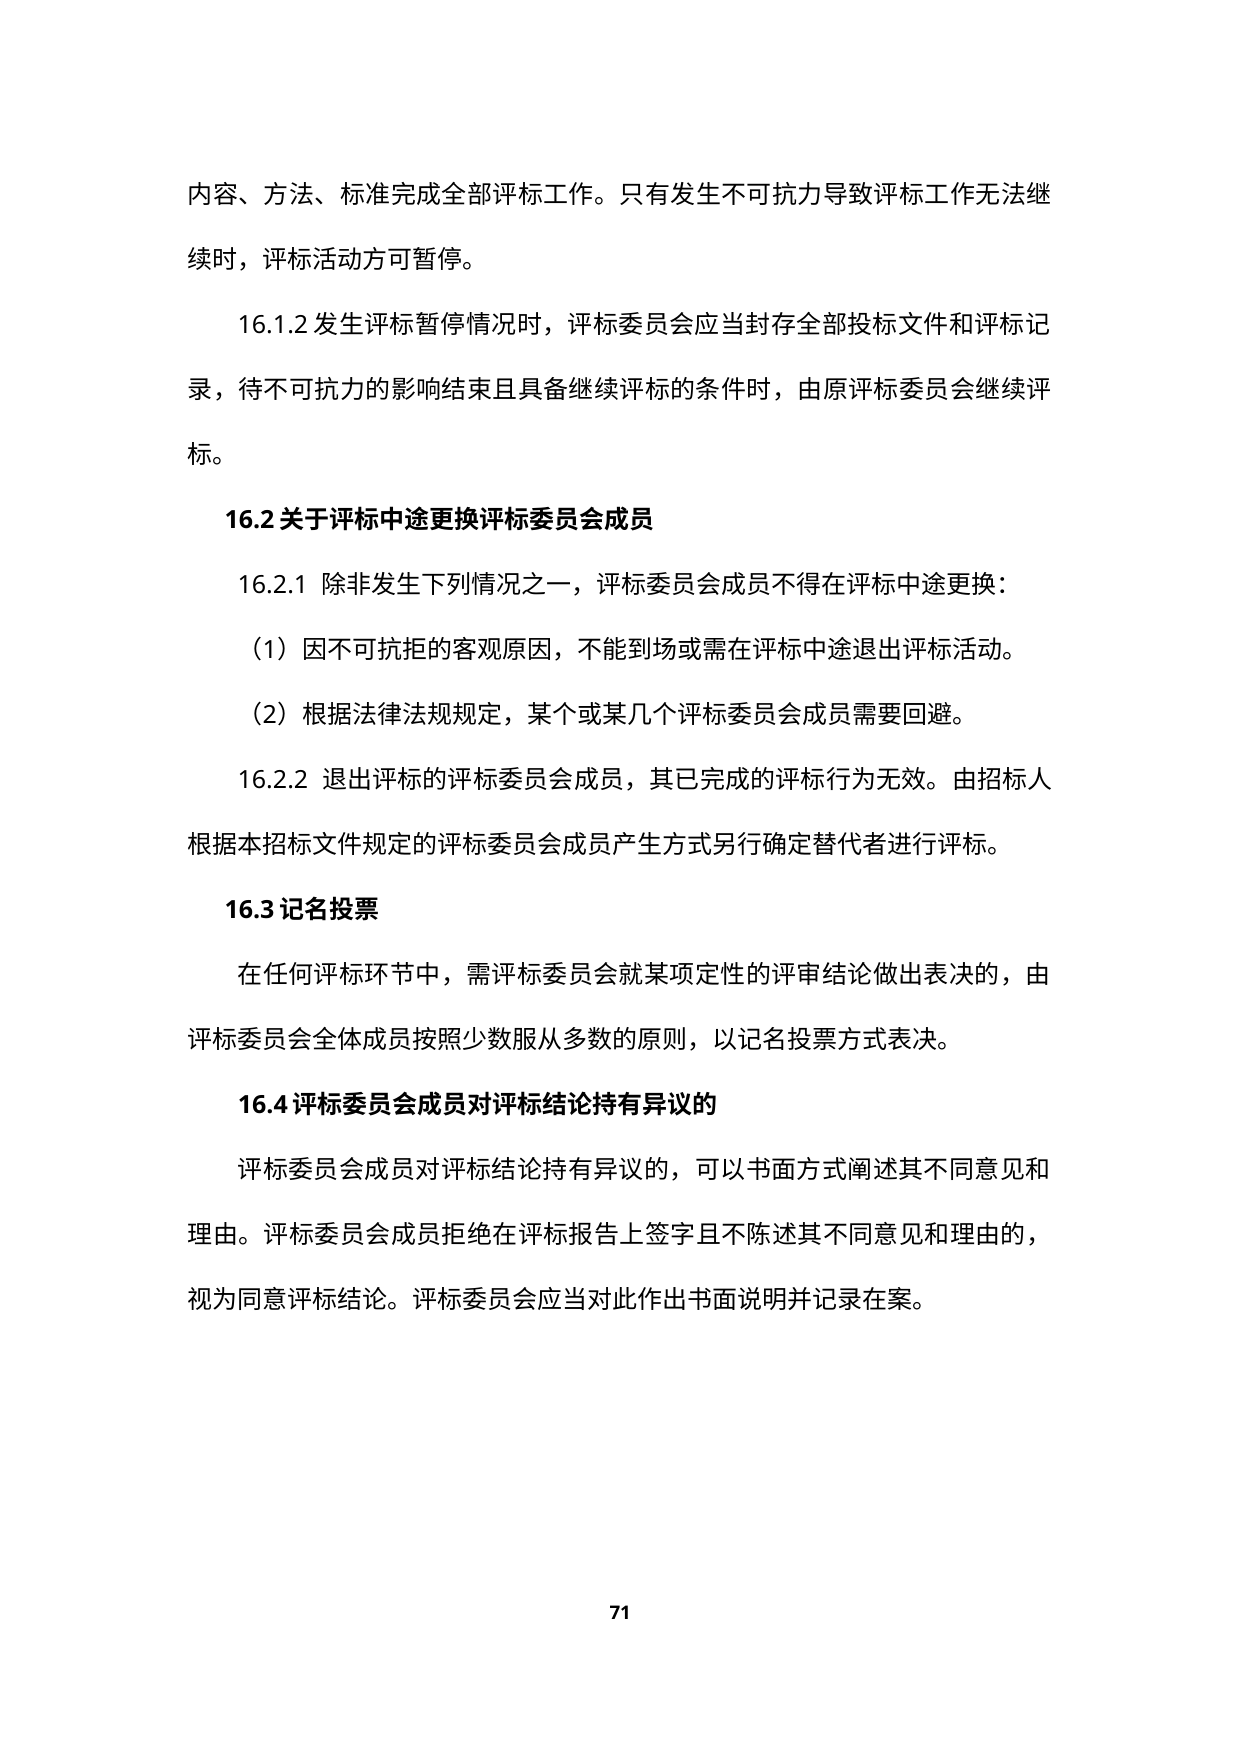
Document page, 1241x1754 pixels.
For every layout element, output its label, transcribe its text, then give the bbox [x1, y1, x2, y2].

text 评标委员会成员对评标结论持有异议的，可以书面方式阐述其不同意见和理由。评标委员会成员拒绝在评标报告上签字且不陈述其不同意见和理由的，视为同意评标结论。评标委员会应当对此作出书面说明并记录在案。 [187, 1135, 1053, 1330]
text 16.2关于评标中途更换评标委员会成员 [187, 485, 1053, 550]
text 16.2.1 除非发生下列情况之一，评标委员会成员不得在评标中途更换： [187, 550, 1053, 615]
text （1）因不可抗拒的客观原因，不能到场或需在评标中途退出评标活动。 [187, 615, 1053, 680]
text （2）根据法律法规规定，某个或某几个评标委员会成员需要回避。 [187, 680, 1053, 745]
text 16.1.2发生评标暂停情况时，评标委员会应当封存全部投标文件和评标记录，待不可抗力的影响结束且具备继续评标的条件时，由原评标委员会继续评标。 [187, 290, 1053, 485]
text 在任何评标环节中，需评标委员会就某项定性的评审结论做出表决的，由评标委员会全体成员按照少数服从多数的原则，以记名投票方式表决。 [187, 940, 1053, 1070]
text 16.2.2 退出评标的评标委员会成员，其已完成的评标行为无效。由招标人根据本招标文件规定的评标委员会成员产生方式另行确定替代者进行评标。 [187, 745, 1053, 875]
text 16.4评标委员会成员对评标结论持有异议的 [187, 1070, 1053, 1135]
text 16.3记名投票 [187, 875, 1053, 940]
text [187, 160, 1053, 290]
